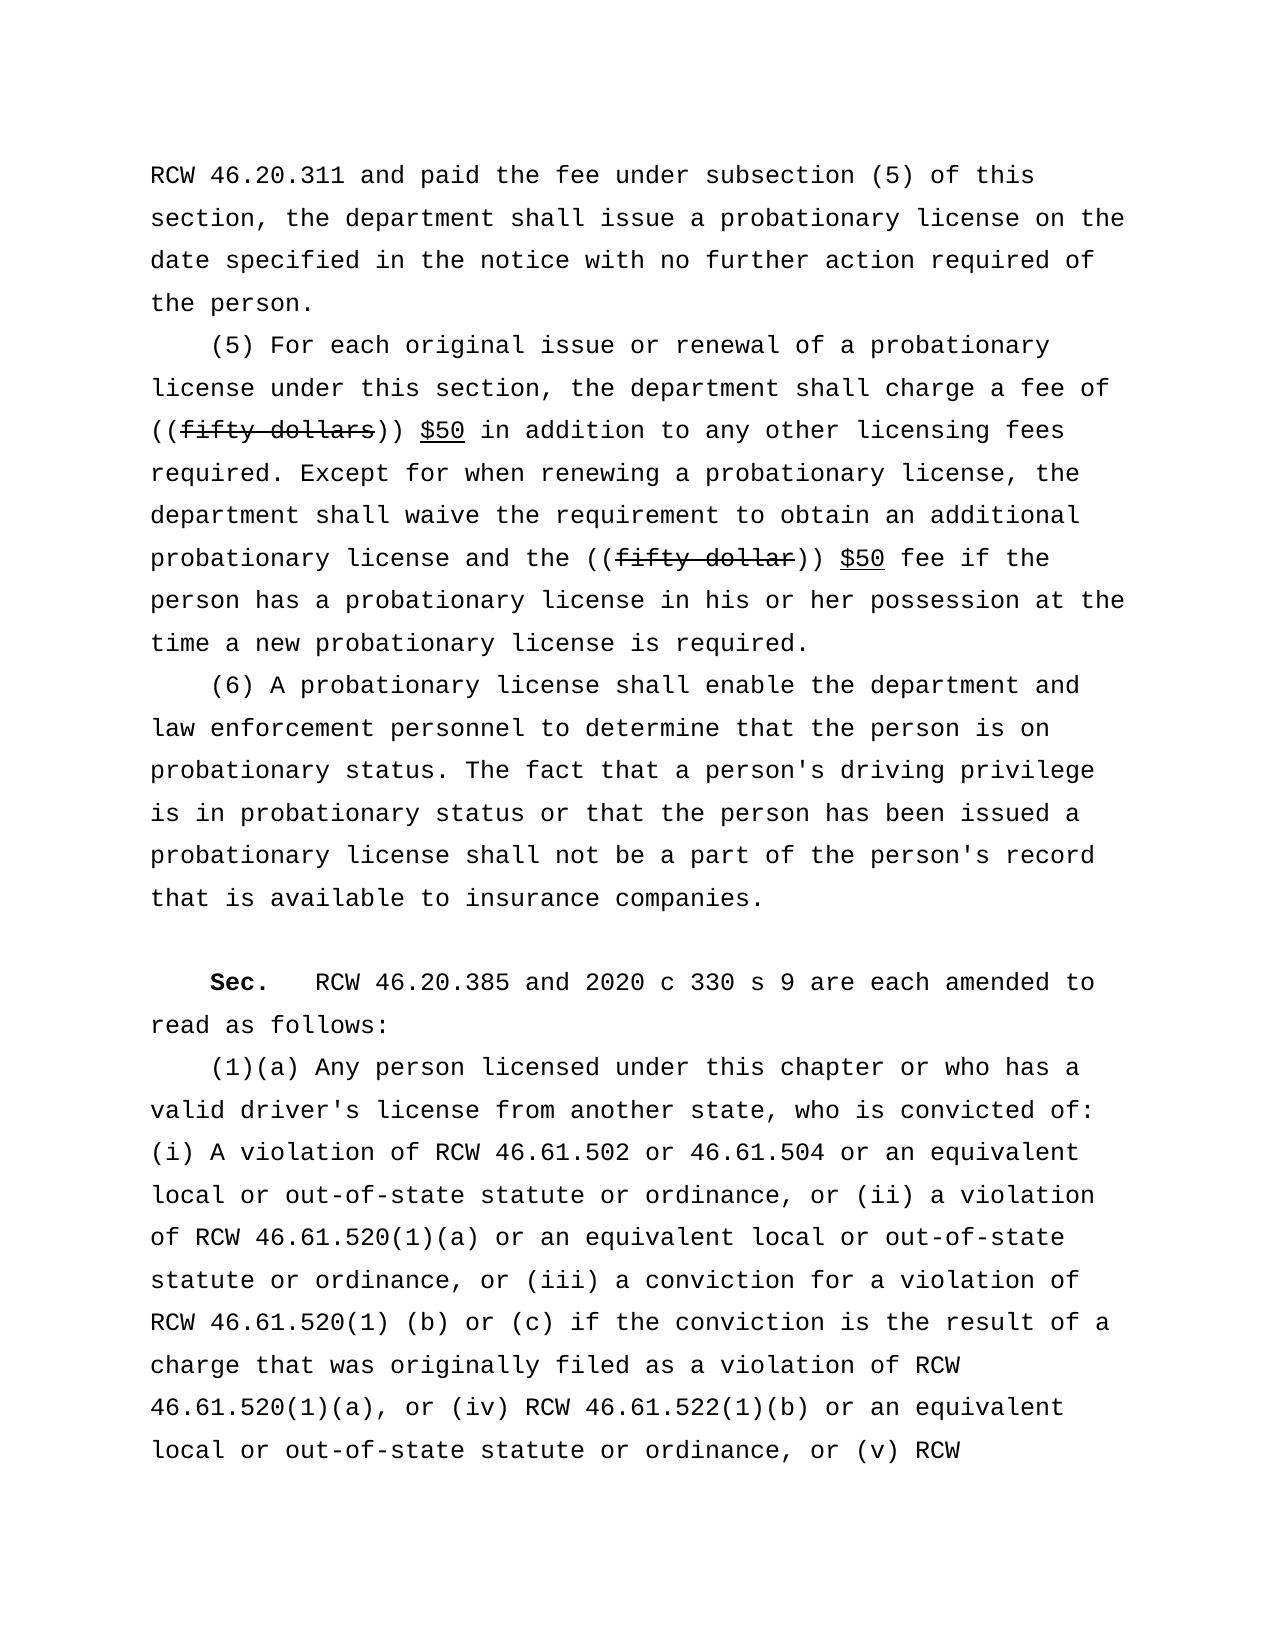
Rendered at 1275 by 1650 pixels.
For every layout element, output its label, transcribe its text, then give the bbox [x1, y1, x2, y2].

text (6) A probationary license shall enable the department and law enforcement personnel to determine that the person is on probationary status. The fact that a person's driving privilege is in probationary status or that the person has been issued a probationary license shall not be a part of the person's record that is available to insurance companies. [150, 660, 1125, 915]
text Sec. RCW 46.20.385 and 2020 c 330 s 9 are each amended to read as follows: [150, 957, 1125, 1042]
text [150, 150, 1125, 320]
text (5) For each original issue or renewal of a probationary license under this section, the department shall charge a fee of ((fifty dollars)) $50 in addition to any other licensing fees required. Except for when renewing a probationary license, the department shall waive the requirement to obtain an additional probationary license and the ((fifty dollar)) $50 fee if the person has a probationary license in his or her possession at the time a new probationary license is required. [150, 320, 1125, 660]
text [150, 1042, 1125, 1467]
